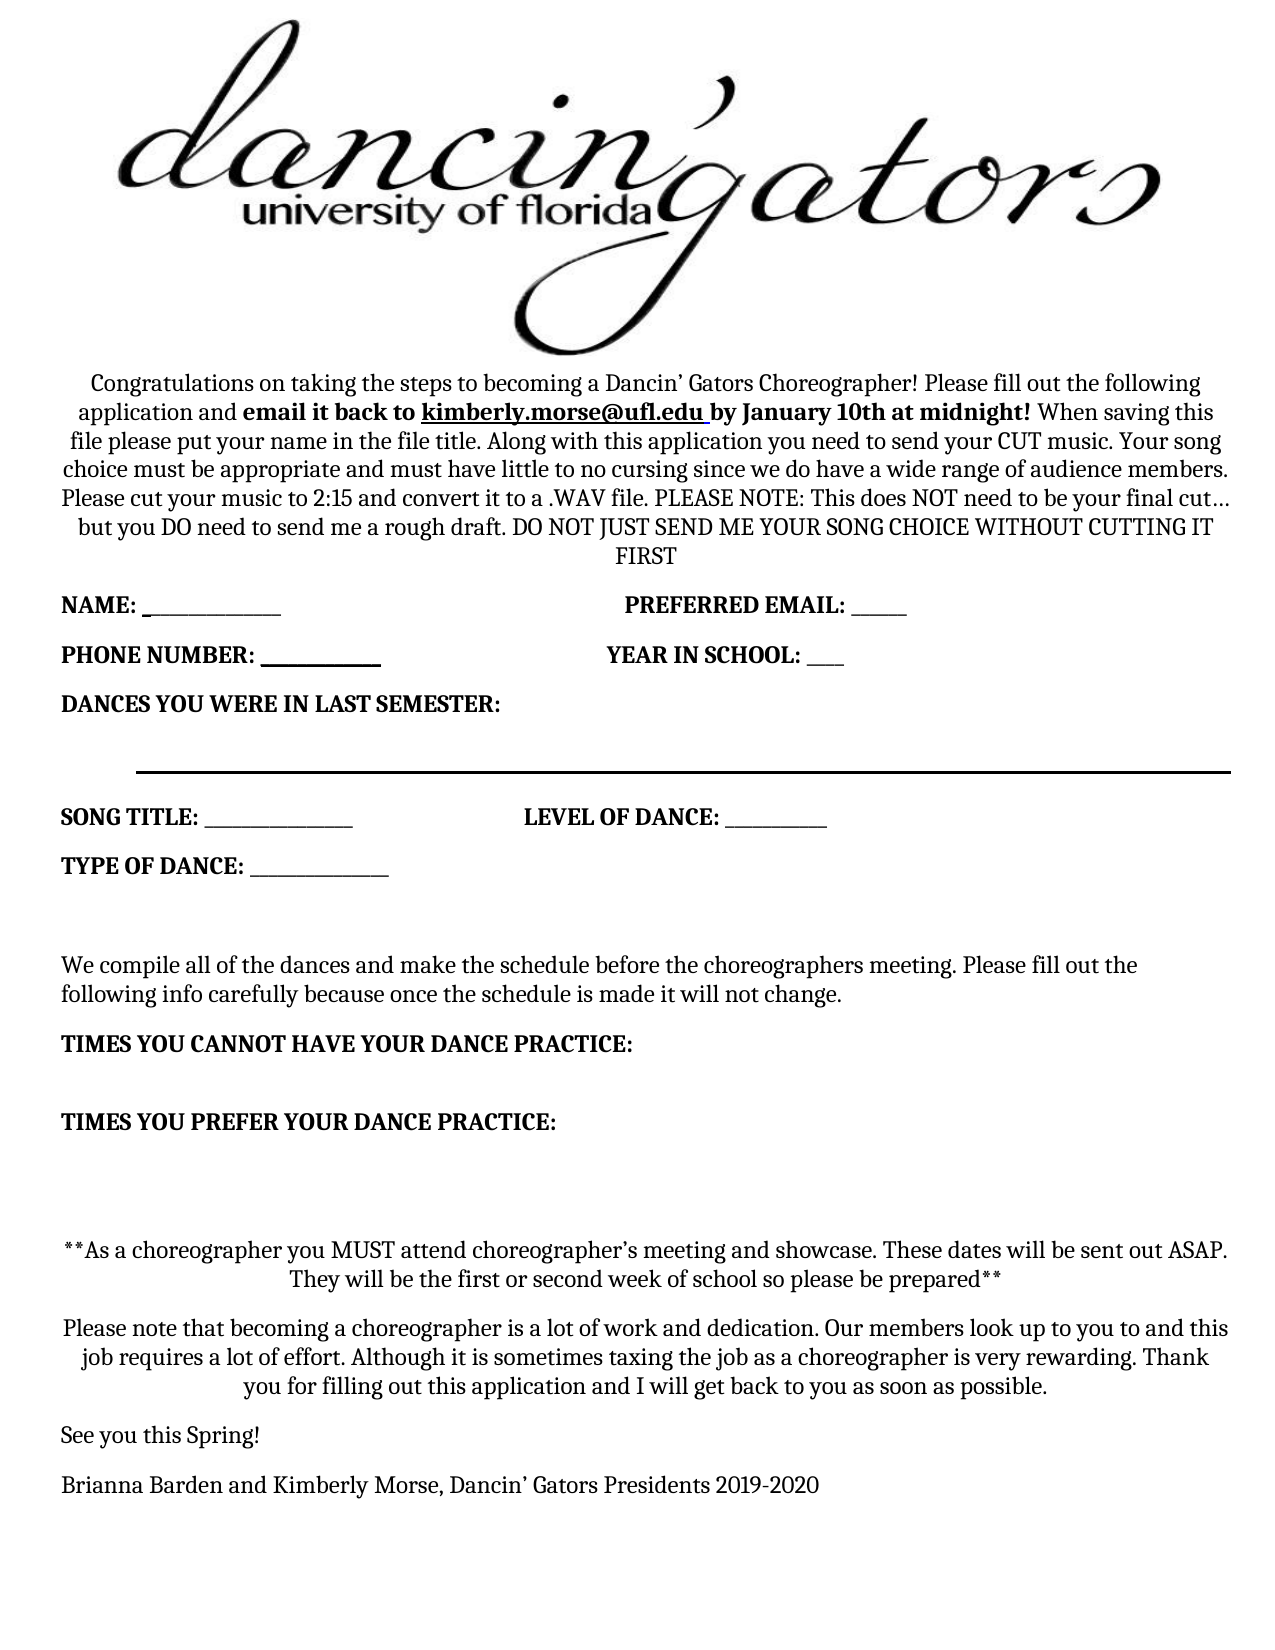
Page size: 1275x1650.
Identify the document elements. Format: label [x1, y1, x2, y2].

picture [112, 18, 1163, 357]
